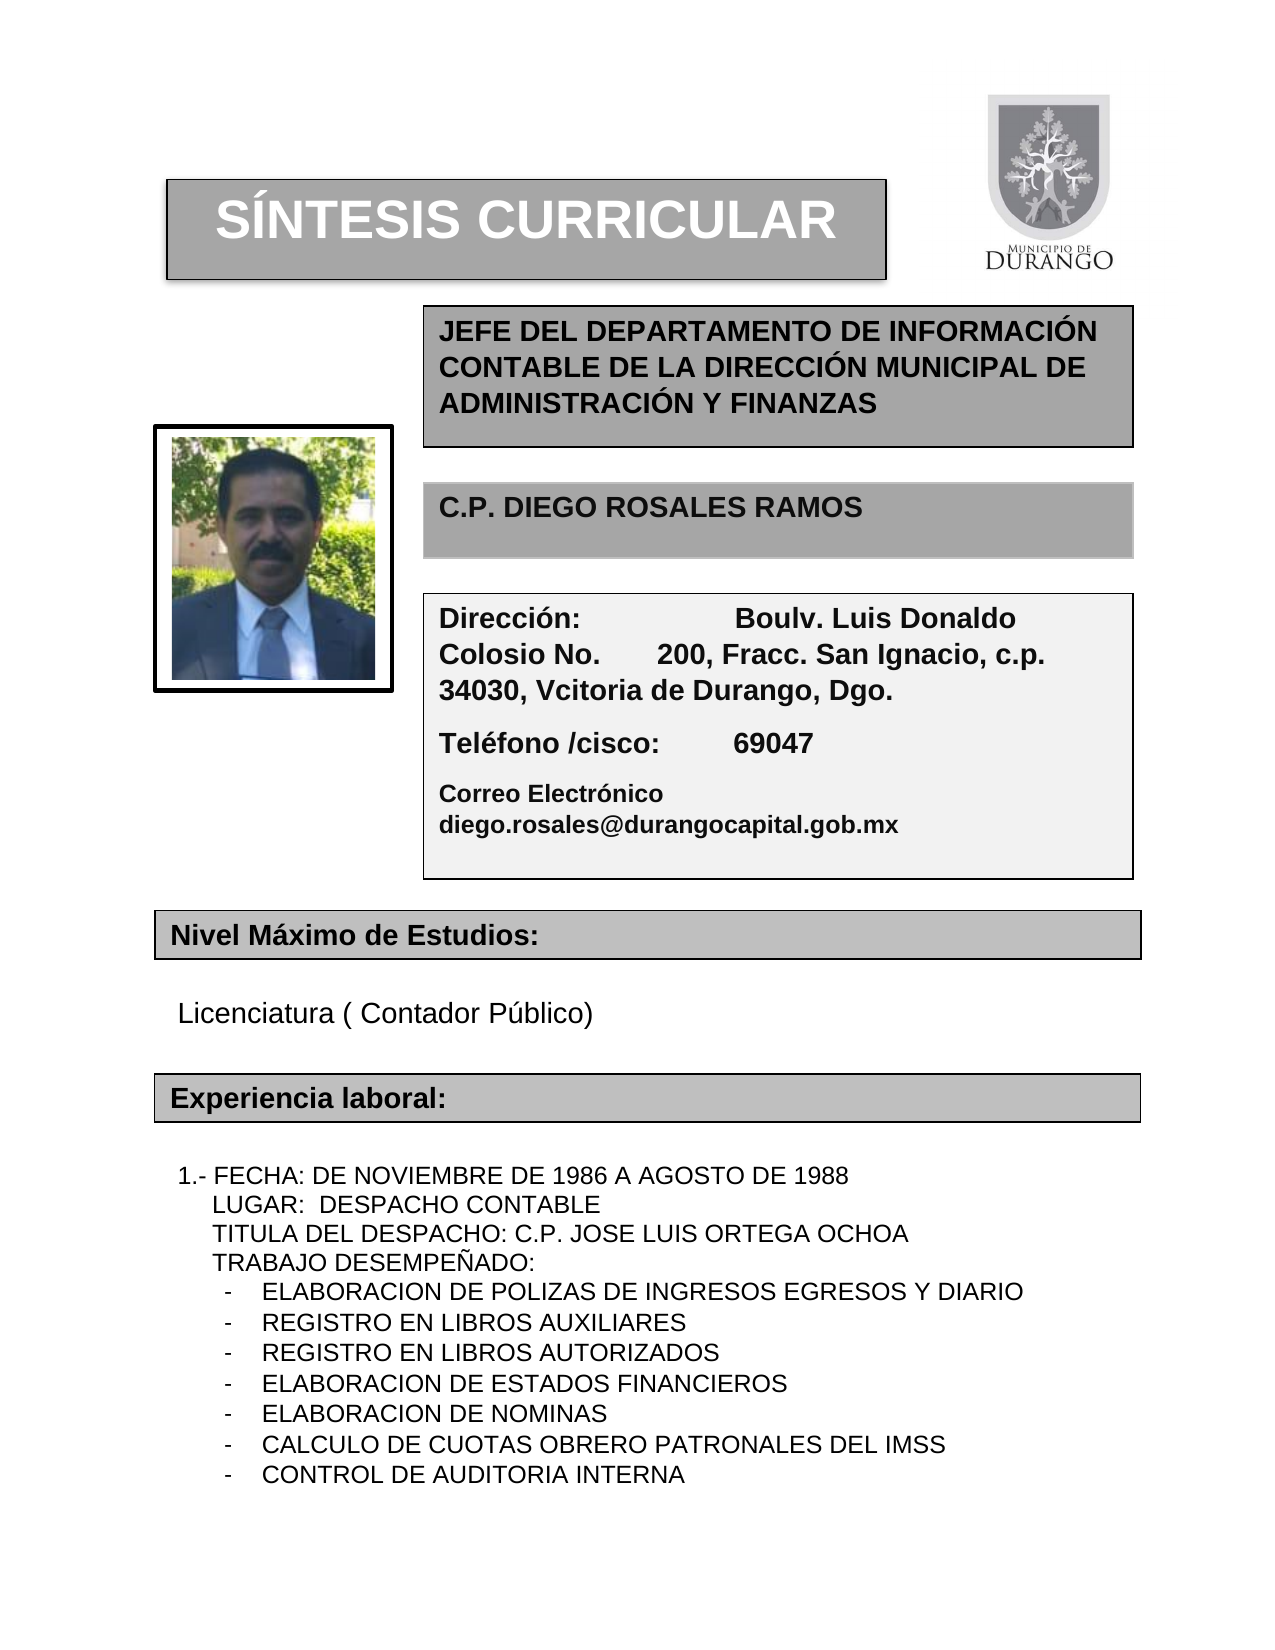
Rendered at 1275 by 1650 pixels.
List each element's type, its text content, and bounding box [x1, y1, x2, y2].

text Licenciatura ( Contador Público) [177, 996, 1098, 1029]
picture [918, 59, 1179, 319]
list ELABORACION DE ESTADOS FINANCIEROS [224, 1368, 1098, 1398]
list REGISTRO EN LIBROS AUTORIZADOS [224, 1337, 1098, 1368]
list ELABORACION DE NOMINAS [224, 1398, 1098, 1429]
list ELABORACION DE POLIZAS DE INGRESOS EGRESOS Y DIARIO [224, 1276, 1098, 1307]
text LUGAR: DESPACHO CONTABLE [177, 1190, 1098, 1219]
list CONTROL DE AUDITORIA INTERNA [224, 1459, 1098, 1490]
text TITULA DEL DESPACHO: C.P. JOSE LUIS ORTEGA OCHOA [177, 1219, 1098, 1248]
text 1.- FECHA: DE NOVIEMBRE DE 1986 A AGOSTO DE 1988 [177, 1161, 1098, 1190]
list CALCULO DE CUOTAS OBRERO PATRONALES DEL IMSS [224, 1429, 1098, 1459]
text TRABAJO DESEMPEÑADO: [177, 1248, 1098, 1276]
list REGISTRO EN LIBROS AUXILIARES [224, 1307, 1098, 1337]
picture [171, 437, 376, 680]
